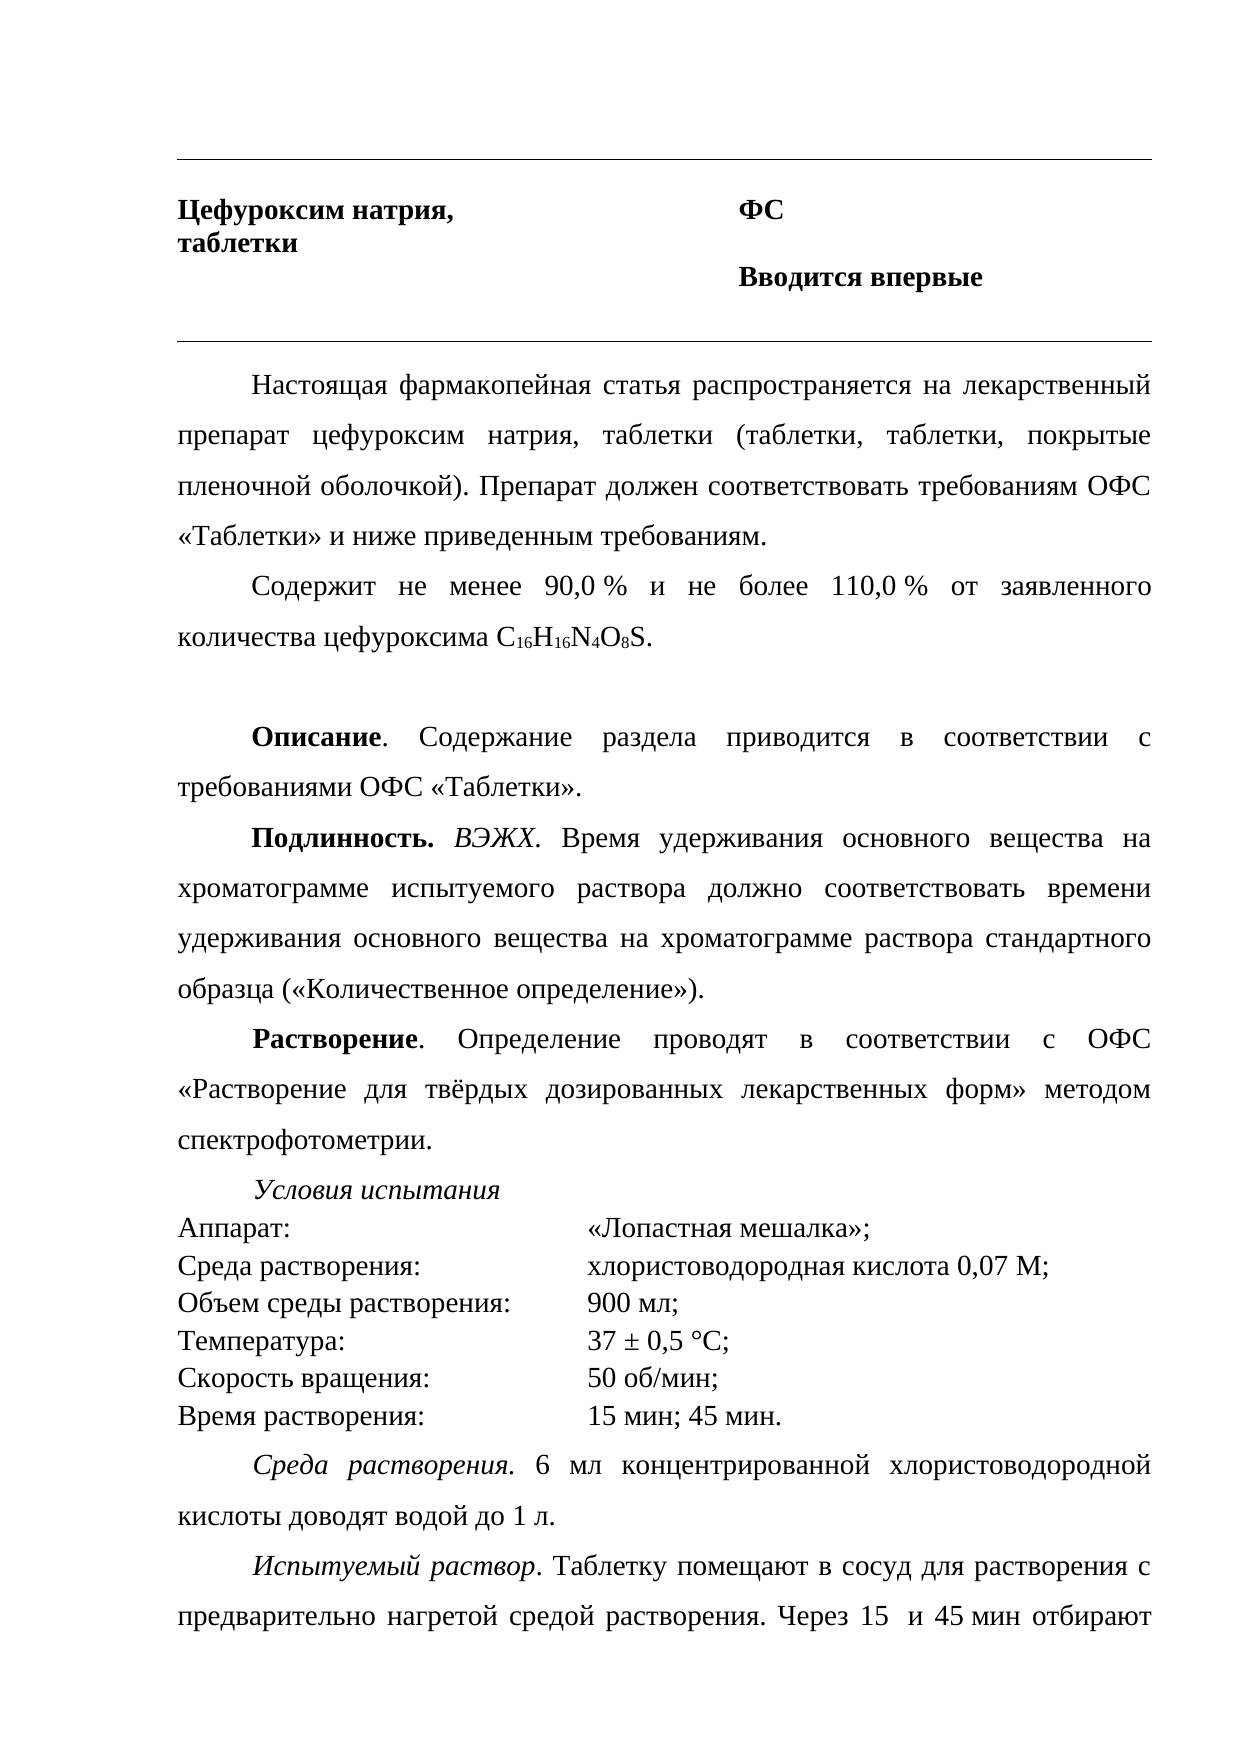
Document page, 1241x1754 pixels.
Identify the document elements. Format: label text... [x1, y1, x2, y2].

table_cell Время растворения: [166, 1398, 576, 1435]
text Условия испытания [177, 1172, 1152, 1206]
table_cell 15 мин; 45 мин. [576, 1398, 1163, 1435]
table_cell Среда растворения: [166, 1248, 576, 1285]
text таблетки [177, 225, 1152, 259]
table_cell 900 мл; [576, 1285, 1163, 1323]
text Цефуроксим натрия, ФС [177, 192, 1152, 225]
table_header Аппарат: [166, 1211, 576, 1248]
text Вводится впервые [177, 259, 1152, 292]
table_cell Скорость вращения: [166, 1360, 576, 1398]
table_cell Объем среды растворения: [166, 1285, 576, 1323]
text Описание. Содержание раздела приводится в соответствии с требованиями ОФС «Таблетки». [177, 719, 1152, 803]
text Настоящая фармакопейная статья распространяется на лекарственный препарат цефуроксим натрия, таблетки (таблетки, таблетки, покрытые пленочной оболочкой). Препарат должен соответствовать требованиям ОФС «Таблетки» и ниже приведенным требованиям. [177, 367, 1152, 552]
table_cell хлористоводородная кислота 0,07 М; [576, 1248, 1163, 1285]
table_cell 37 ± 0,5 °С; [576, 1323, 1163, 1360]
text Подлинность. ВЭЖХ. Время удерживания основного вещества на хроматограмме испытуемого раствора должно соответствовать времени удерживания основного вещества на хроматограмме раствора стандартного образца («Количественное определение»). [177, 904, 1152, 1004]
text Растворение. Определение проводят в соответствии с ОФС «Растворение для твёрдых дозированных лекарственных форм» методом спектрофотометрии. [177, 1021, 1152, 1155]
table_header «Лопастная мешалка»; [576, 1211, 1163, 1248]
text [177, 1548, 1152, 1632]
table_cell 50 об/мин; [576, 1360, 1163, 1398]
table_cell Температура: [166, 1323, 576, 1360]
text Среда растворения. 6 мл концентрированной хлористоводородной кислоты доводят водой до 1 л. [177, 1447, 1152, 1531]
text Подлинность. ВЭЖХ. Время удерживания основного вещества на хроматограмме испытуемого раствора должно соответствовать времени удерживания основного вещества на хроматограмме раствора стандартного образца («Количественное определение»). [177, 820, 1152, 870]
text Содержит не менее 90,0 % и не более 110,0 % от заявленного количества цефуроксима C16H16N4O8S. [177, 568, 1152, 652]
